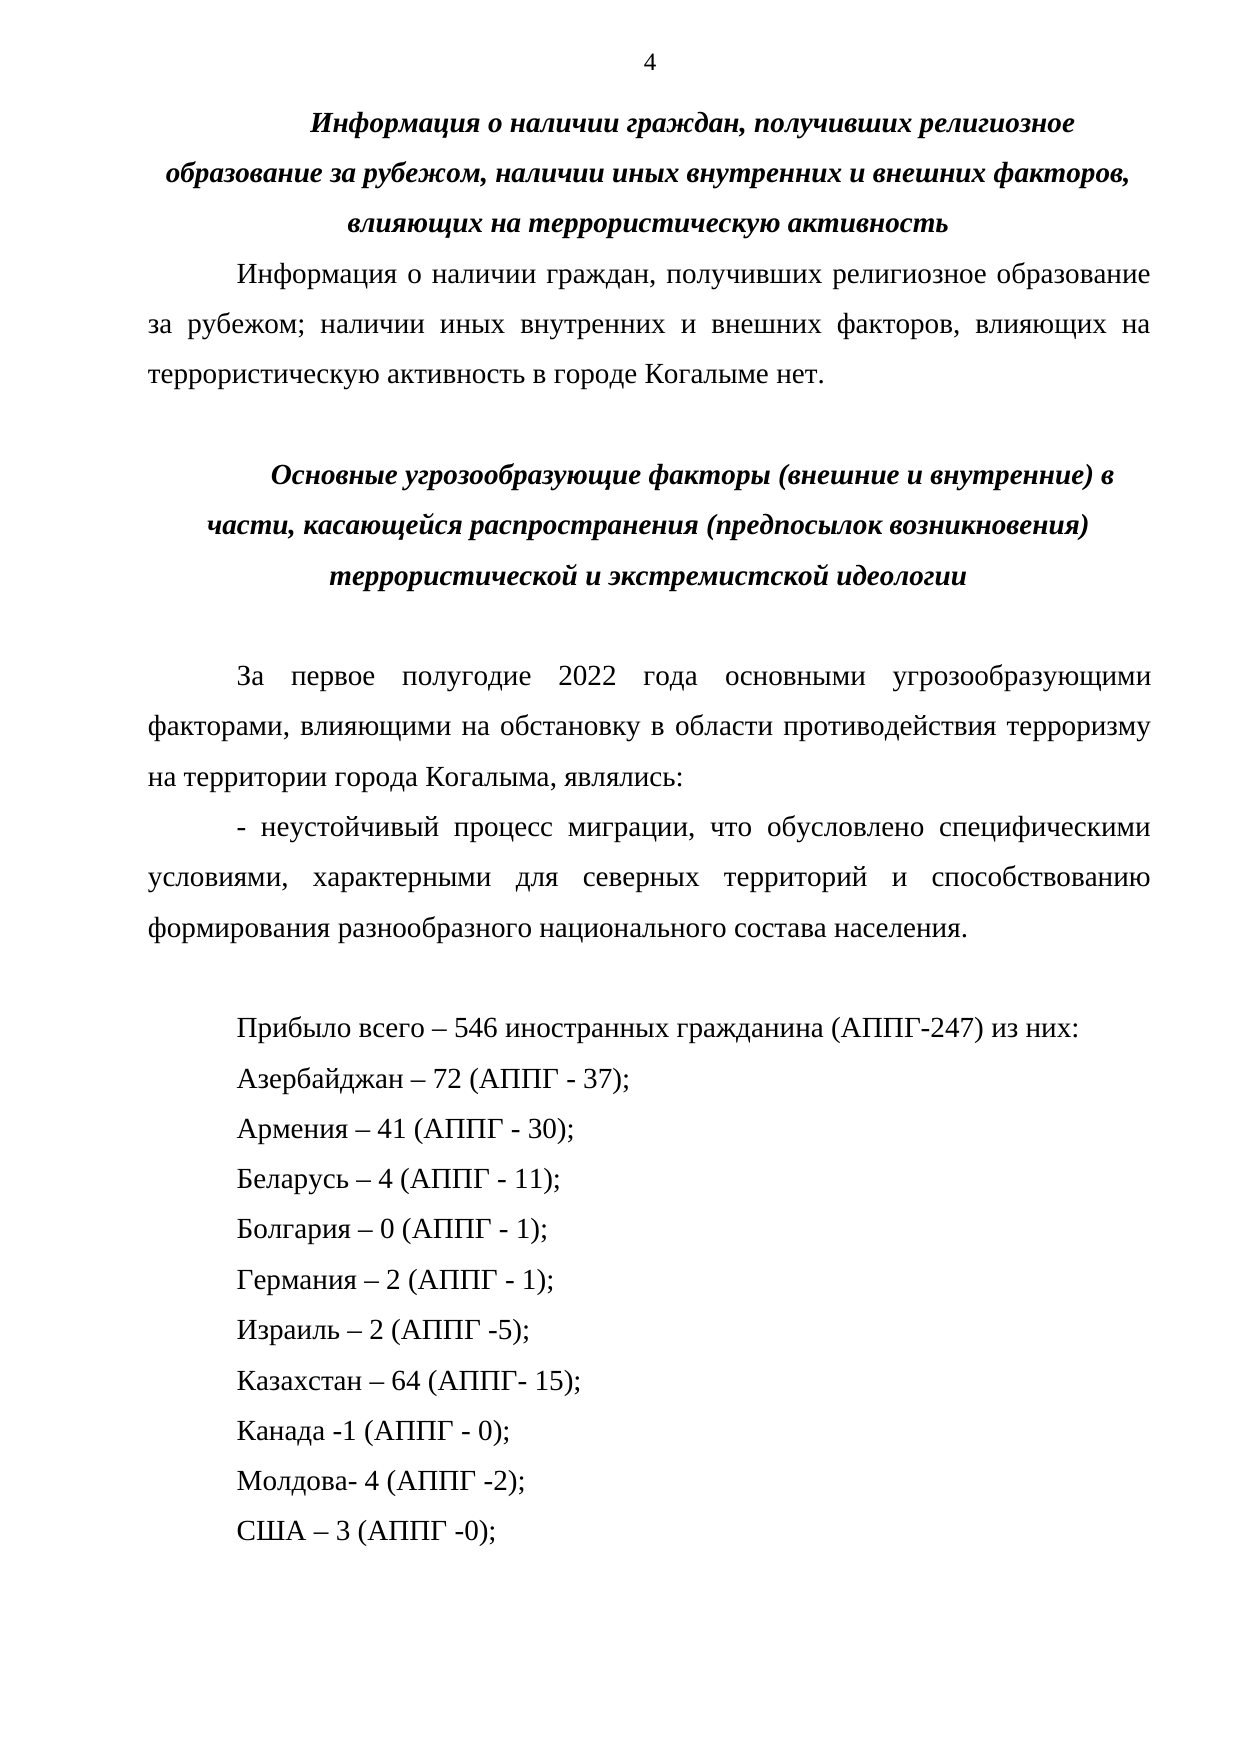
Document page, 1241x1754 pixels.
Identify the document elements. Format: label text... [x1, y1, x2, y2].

text Беларусь – 4 (АППГ - 11); [148, 1161, 1152, 1195]
text Информация о наличии граждан, получивших религиозное образование за рубежом; наличии иных внутренних и внешних факторов, влияющих на террористическую активность в городе Когалыме нет. [148, 256, 1152, 390]
text Казахстан – 64 (АППГ- 15); [148, 1363, 1152, 1396]
text Молдова- 4 (АППГ -2); [148, 1463, 1152, 1497]
text Азербайджан – 72 (АППГ - 37); [148, 1061, 1152, 1094]
text Болгария – 0 (АППГ - 1); [148, 1212, 1152, 1245]
text Канада -1 (АППГ - 0); [148, 1413, 1152, 1446]
text Прибыло всего – 546 иностранных гражданина (АППГ-247) из них: [148, 1010, 1152, 1044]
text Германия – 2 (АППГ - 1); [148, 1262, 1152, 1296]
text США – 3 (АППГ -0); [148, 1513, 1152, 1547]
text Информация о наличии граждан, получивших религиозное образование за рубежом, наличии иных внутренних и внешних факторов, влияющих на террористическую активность [148, 105, 1152, 239]
text Израиль – 2 (АППГ -5); [148, 1312, 1152, 1346]
text - неустойчивый процесс миграции, что обусловлено специфическими условиями, характерными для северных территорий и способствованию формирования разнообразного национального состава населения. [148, 809, 1152, 943]
text За первое полугодие 2022 года основными угрозообразующими факторами, влияющими на обстановку в области противодействия терроризму на территории города Когалыма, являлись: [148, 658, 1152, 792]
text Армения – 41 (АППГ - 30); [148, 1111, 1152, 1144]
text Основные угрозообразующие факторы (внешние и внутренние) в части, касающейся распространения (предпосылок возникновения) террористической и экстремистской идеологии [148, 457, 1152, 591]
